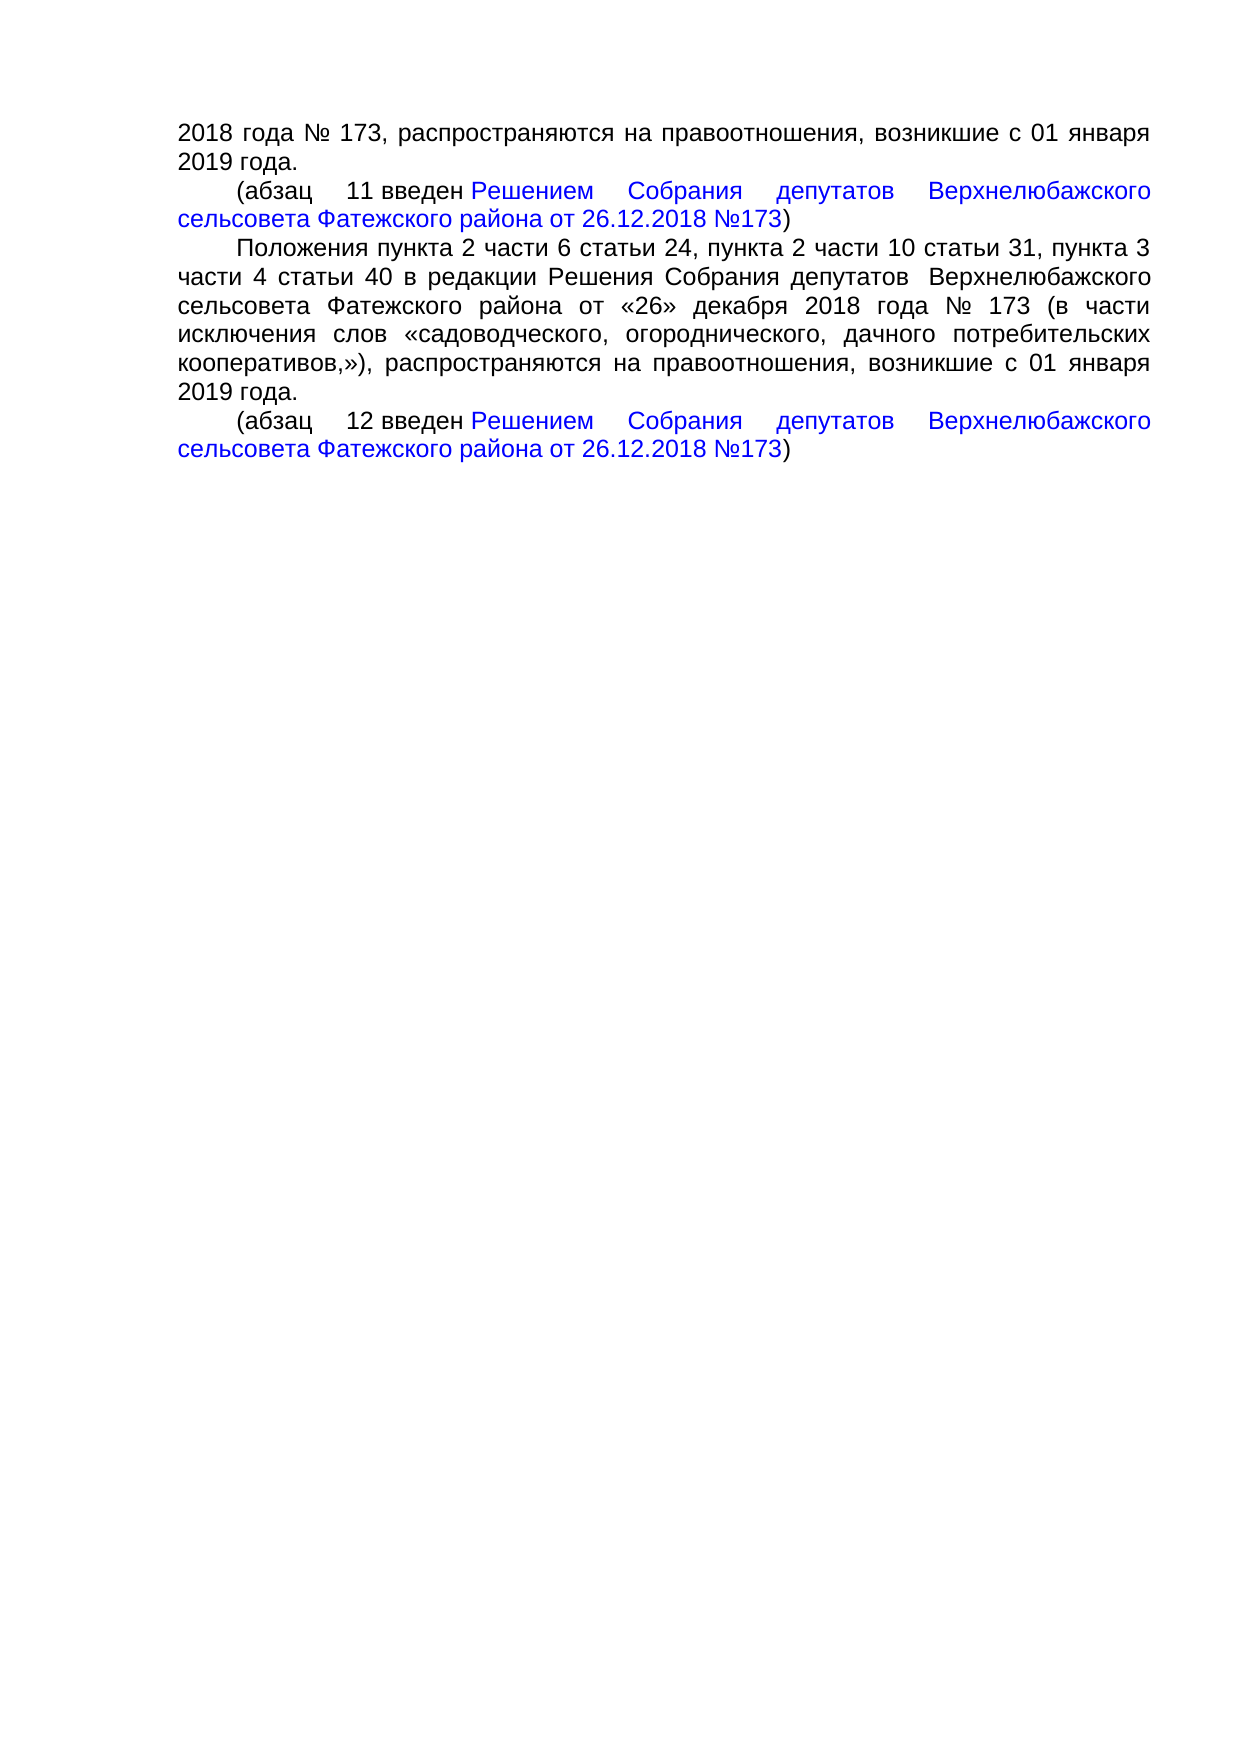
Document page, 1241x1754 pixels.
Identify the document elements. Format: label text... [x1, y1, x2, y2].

text (абзац 11 введен Решением Собрания депутатов Верхнелюбажского сельсовета Фатежского района от 26.12.2018 №173) [177, 176, 1152, 233]
text Положения пункта 2 части 6 статьи 24, пункта 2 части 10 статьи 31, пункта 3 части 4 статьи 40 в редакции Решения Собрания депутатов Верхнелюбажского сельсовета Фатежского района от «26» декабря 2018 года № 173 (в части исключения слов «садоводческого, огороднического, дачного потребительских кооперативов,»), распространяются на правоотношения, возникшие с 01 января 2019 года. [177, 233, 1152, 406]
text (абзац 12 введен Решением Собрания депутатов Верхнелюбажского сельсовета Фатежского района от 26.12.2018 №173) [177, 406, 1152, 463]
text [177, 118, 1152, 176]
